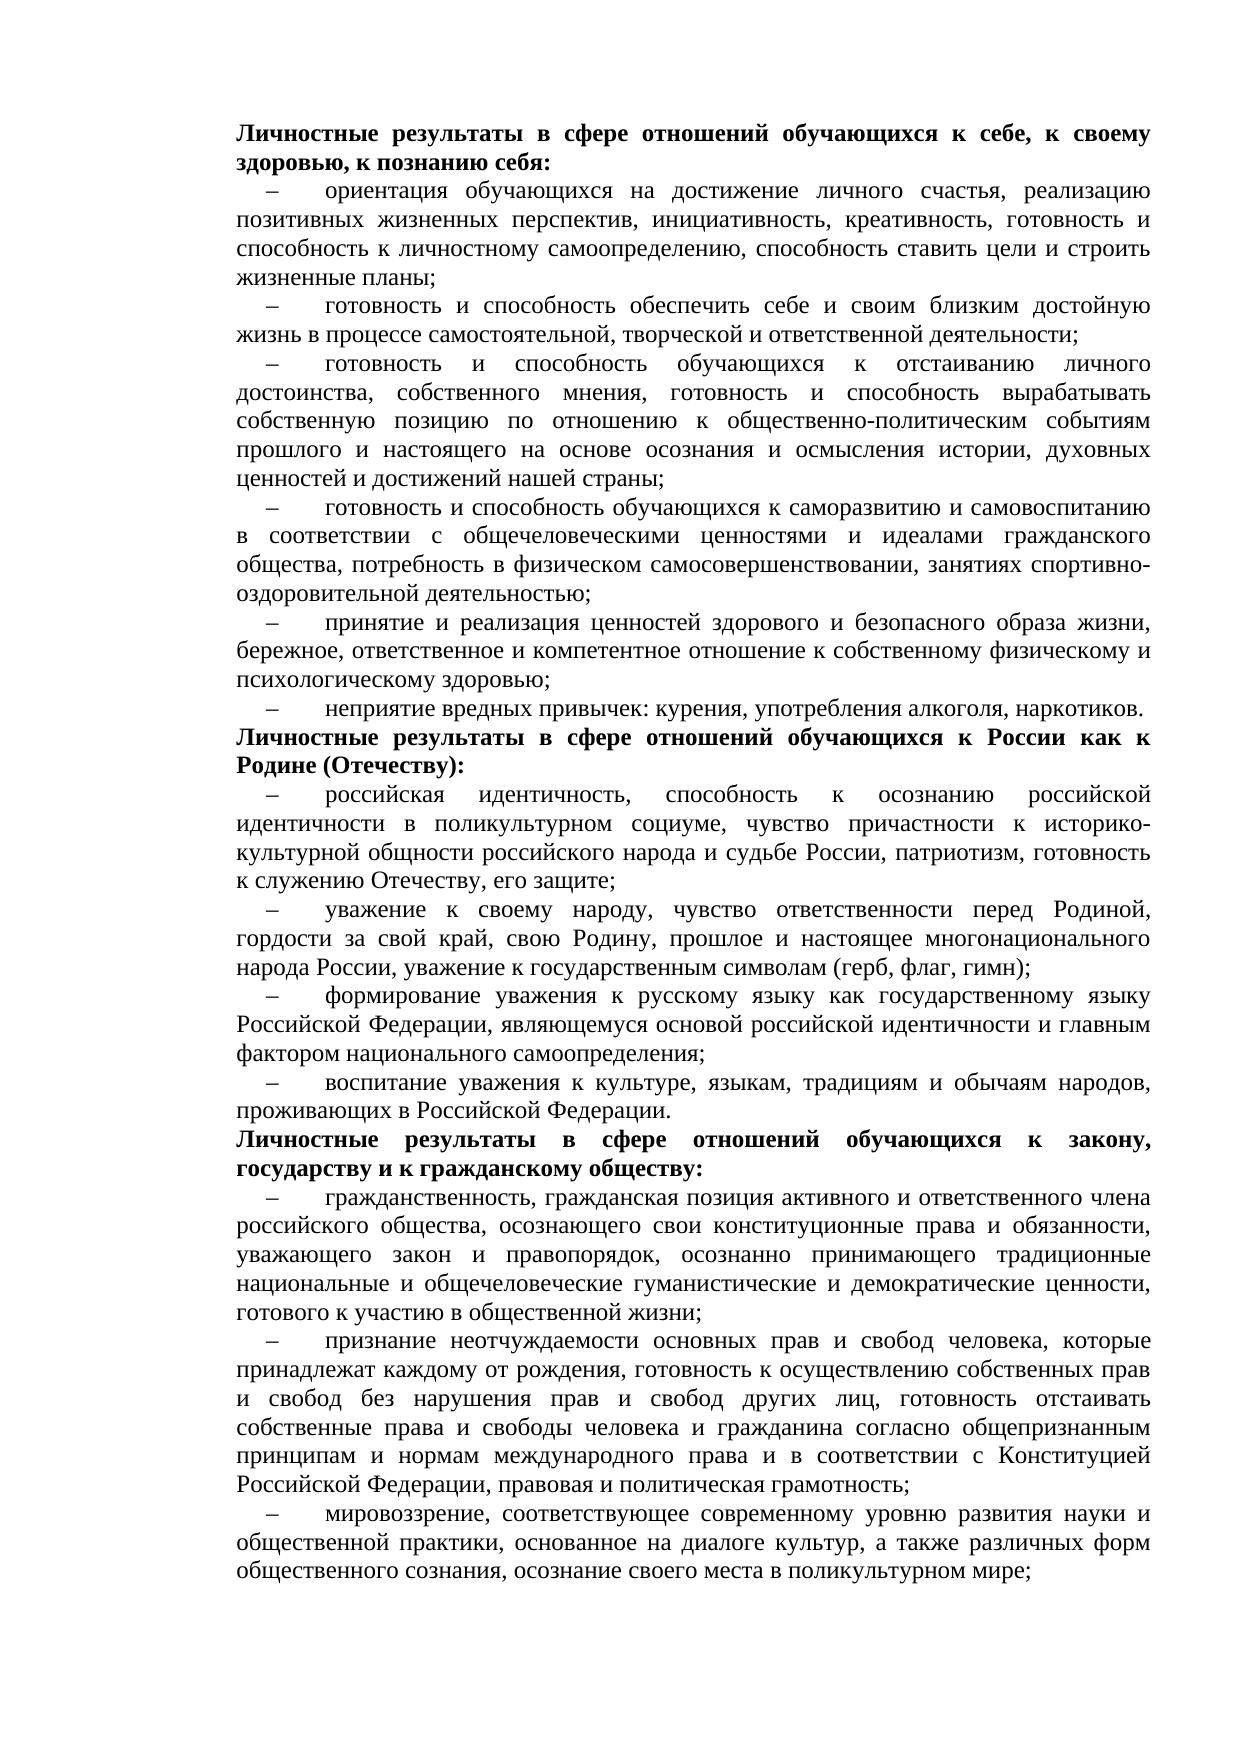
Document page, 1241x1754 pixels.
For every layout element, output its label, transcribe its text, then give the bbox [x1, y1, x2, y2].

text воспитание уважения к культуре, языкам, традициям и обычаям народов, проживающих в Российской Федерации. [236, 1067, 1152, 1124]
text Личностные результаты в сфере отношений обучающихся к себе, к своему здоровью, к познанию себя: [236, 118, 1152, 176]
text неприятие вредных привычек: курения, употребления алкоголя, наркотиков. [236, 693, 1152, 722]
text Личностные результаты в сфере отношений обучающихся к закону, государству и к гражданскому обществу: [236, 1124, 1152, 1182]
text готовность и способность обеспечить себе и своим близким достойную жизнь в процессе самостоятельной, творческой и ответственной деятельности; [236, 291, 1152, 348]
text уважение к своему народу, чувство ответственности перед Родиной, гордости за свой край, свою Родину, прошлое и настоящее многонационального народа России, уважение к государственным символам (герб, флаг, гимн); [236, 894, 1152, 981]
text Личностные результаты в сфере отношений обучающихся к России как к Родине (Отечеству): [236, 722, 1152, 779]
text признание неотчуждаемости основных прав и свобод человека, которые принадлежат каждому от рождения, готовность к осуществлению собственных прав и свобод без нарушения прав и свобод других лиц, готовность отстаивать собственные права и свободы человека и гражданина согласно общепризнанным принципам и нормам международного права и в соответствии с Конституцией Российской Федерации, правовая и политическая грамотность; [236, 1326, 1152, 1498]
text гражданственность, гражданская позиция активного и ответственного члена российского общества, осознающего свои конституционные права и обязанности, уважающего закон и правопорядок, осознанно принимающего традиционные национальные и общечеловеческие гуманистические и демократические ценности, готового к участию в общественной жизни; [236, 1182, 1152, 1326]
text формирование уважения к русскому языку как государственному языку Российской Федерации, являющемуся основой российской идентичности и главным фактором национального самоопределения; [236, 981, 1152, 1067]
text ориентация обучающихся на достижение личного счастья, реализацию позитивных жизненных перспектив, инициативность, креативность, готовность и способность к личностному самоопределению, способность ставить цели и строить жизненные планы; [236, 176, 1152, 291]
text принятие и реализация ценностей здорового и безопасного образа жизни, бережное, ответственное и компетентное отношение к собственному физическому и психологическому здоровью; [236, 607, 1152, 693]
text российская идентичность, способность к осознанию российской идентичности в поликультурном социуме, чувство причастности к историко-культурной общности российского народа и судьбе России, патриотизм, готовность к служению Отечеству, его защите; [236, 779, 1152, 894]
text готовность и способность обучающихся к саморазвитию и самовоспитанию в соответствии с общечеловеческими ценностями и идеалами гражданского общества, потребность в физическом самосовершенствовании, занятиях спортивно-оздоровительной деятельностью; [236, 492, 1152, 607]
text мировоззрение, соответствующее современному уровню развития науки и общественной практики, основанное на диалоге культур, а также различных форм общественного сознания, осознание своего места в поликультурном мире; [236, 1498, 1152, 1584]
text готовность и способность обучающихся к отстаиванию личного достоинства, собственного мнения, готовность и способность вырабатывать собственную позицию по отношению к общественно-политическим событиям прошлого и настоящего на основе осознания и осмысления истории, духовных ценностей и достижений нашей страны; [236, 348, 1152, 492]
